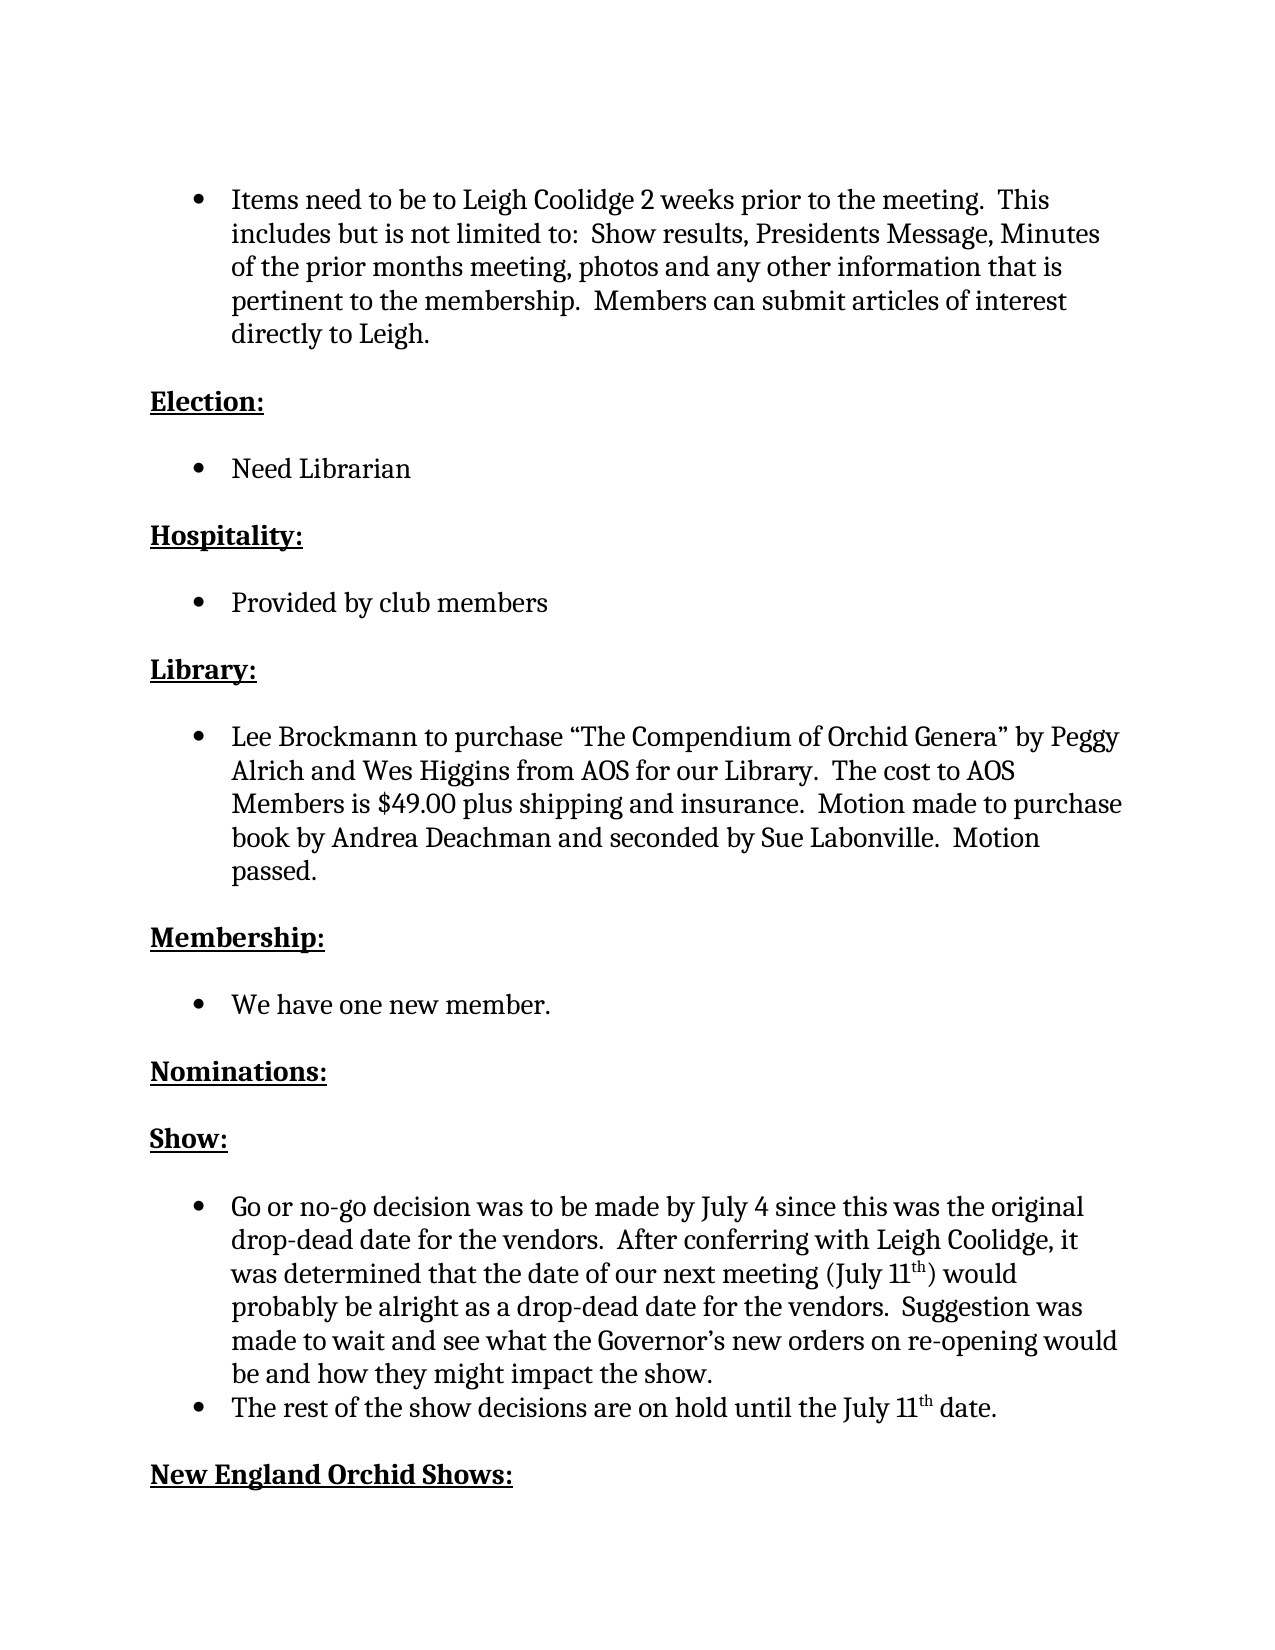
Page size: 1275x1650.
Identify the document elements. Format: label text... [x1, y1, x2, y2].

list Provided by club members [194, 586, 1125, 619]
text Election: [150, 385, 1125, 418]
list Need Librarian [194, 452, 1125, 485]
text New England Orchid Shows: [150, 1458, 1125, 1492]
text Hospitality: [150, 519, 1125, 552]
text Membership: [150, 921, 1125, 955]
text Show: [150, 1123, 1125, 1156]
list Go or no-go decision was to be made by July 4 since this was the original drop-dead date for the vendors. After conferring with Leigh Coolidge, it was determined that the date of our next meeting (July 11th) would probably be alright as a drop-dead date for the vendors. Suggestion was made to wait and see what the Governor’s new orders on re-opening would be and how they might impact the show. [194, 1190, 1125, 1391]
text Library: [150, 653, 1125, 687]
list The rest of the show decisions are on hold until the July 11th date. [194, 1391, 1125, 1424]
list Lee Brockmann to purchase “The Compendium of Orchid Genera” by Peggy Alrich and Wes Higgins from AOS for our Library. The cost to AOS Members is $49.00 plus shipping and insurance. Motion made to purchase book by Andrea Deachman and seconded by Sue Labonville. Motion passed. [194, 720, 1125, 888]
list We have one new member. [194, 988, 1125, 1022]
list Items need to be to Leigh Coolidge 2 weeks prior to the meeting. This includes but is not limited to: Show results, Presidents Message, Minutes of the prior months meeting, photos and any other information that is pertinent to the membership. Members can submit articles of interest directly to Leigh. [194, 183, 1125, 351]
text Nominations: [150, 1056, 1125, 1089]
